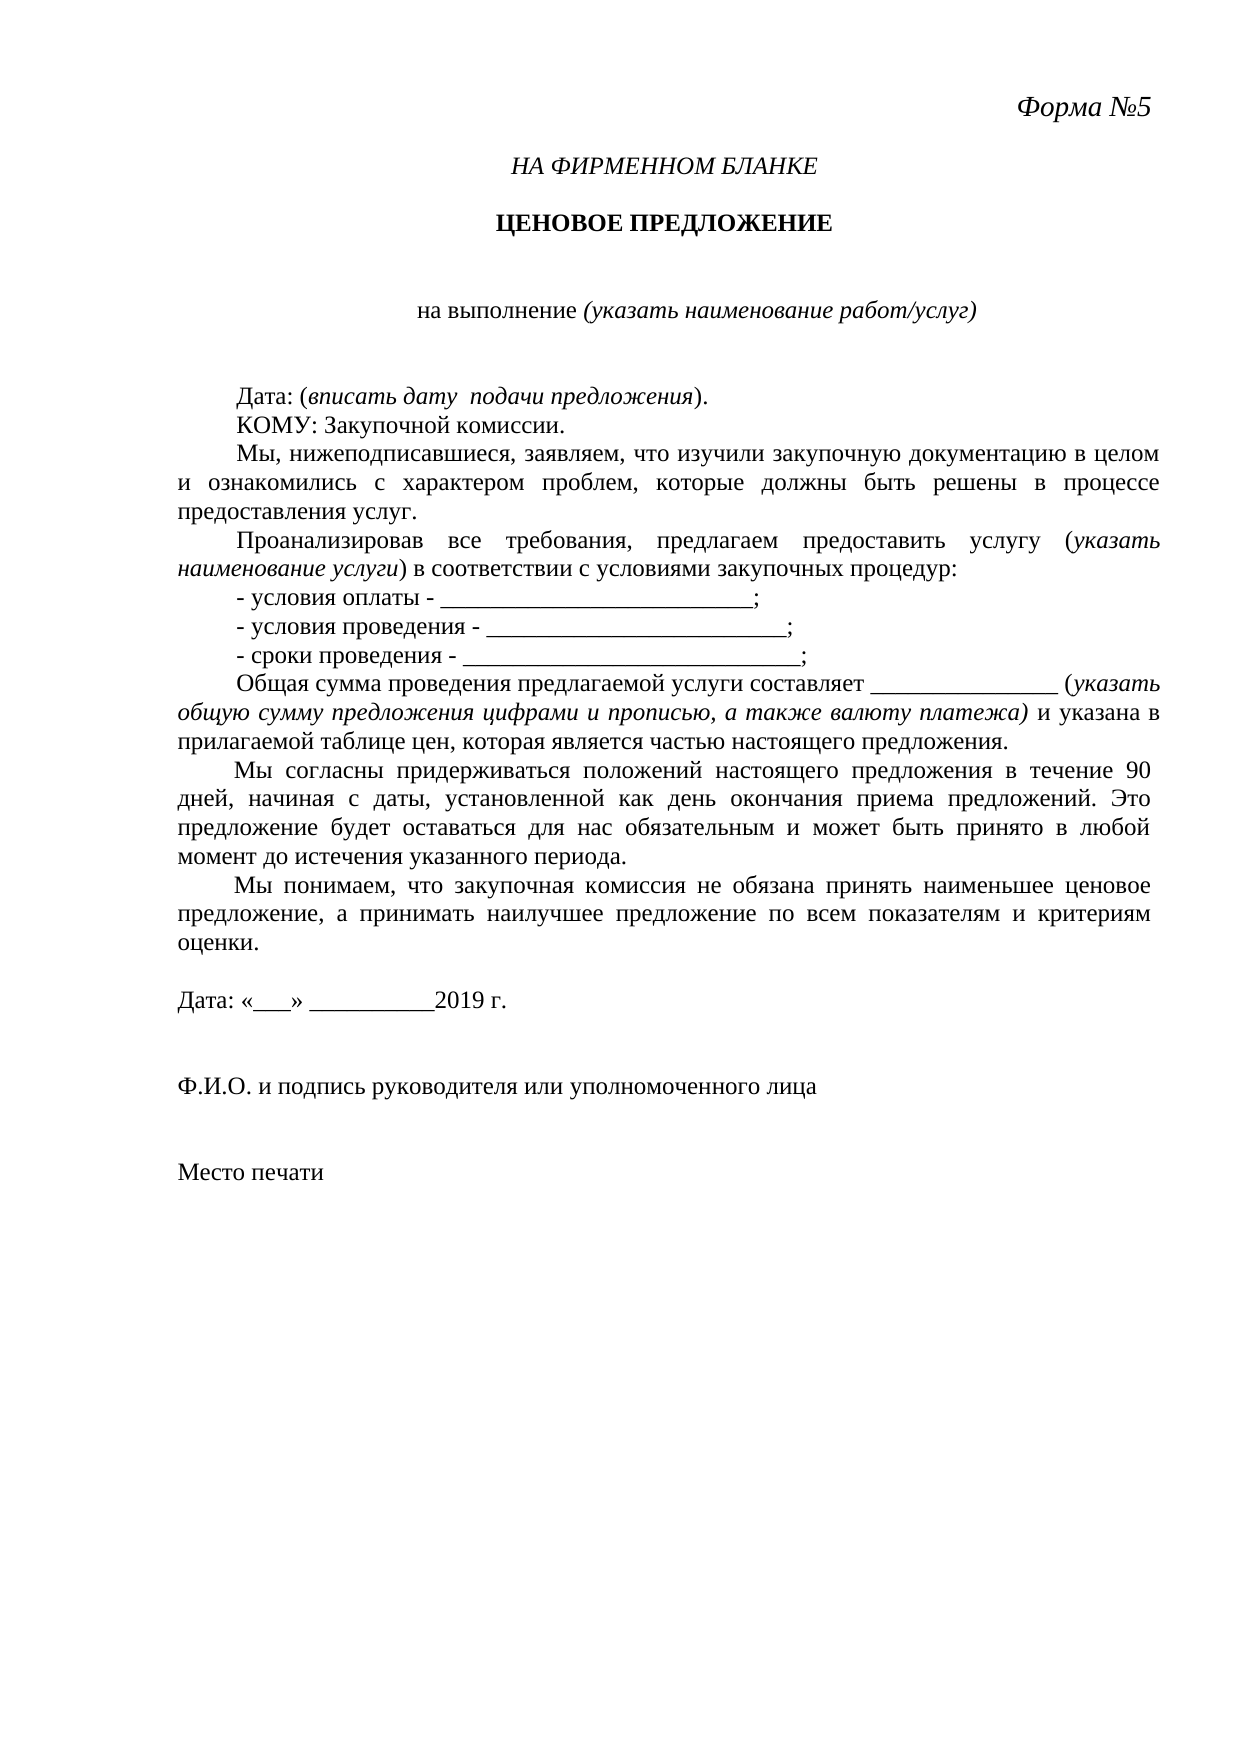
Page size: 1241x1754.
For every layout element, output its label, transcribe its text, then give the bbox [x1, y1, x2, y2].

text Ф.И.О. и подпись руководителя или уполномоченного лица [177, 1071, 1152, 1100]
text Мы согласны придерживаться положений настоящего предложения в течение 90 дней, начиная с даты, установленной как день окончания приема предложений. Это предложение будет оставаться для нас обязательным и может быть принято в любой момент до истечения указанного периода. [177, 755, 1152, 870]
text - сроки проведения - ___________________________; [177, 640, 1160, 668]
text Дата: «___» __________2019 г. [177, 985, 1152, 1013]
text Форма №5 [177, 89, 1152, 122]
text - условия оплаты - _________________________; [177, 582, 1160, 611]
text Проанализировав все требования, предлагаем предоставить услугу (указать наименование услуги) в соответствии с условиями закупочных процедур: [177, 525, 1160, 582]
text Мы понимаем, что закупочная комиссия не обязана принять наименьшее ценовое предложение, а принимать наилучшее предложение по всем показателям и критериям оценки. [177, 870, 1152, 956]
text Место печати [177, 1157, 1152, 1186]
text КОМУ: Закупочной комиссии. [177, 410, 1152, 438]
text - условия проведения - ________________________; [177, 611, 1160, 640]
text Общая сумма проведения предлагаемой услуги составляет _______________ (указать общую сумму предложения цифрами и прописью, а также валюту платежа) и указана в прилагаемой таблице цен, которая является частью настоящего предложения. [177, 668, 1160, 755]
text на выполнение (указать наименование работ/услуг) [177, 295, 1160, 323]
text Мы, нижеподписавшиеся, заявляем, что изучили закупочную документацию в целом и ознакомились с характером проблем, которые должны быть решены в процессе предоставления услуг. [177, 438, 1160, 525]
text НА ФИРМЕННОМ БЛАНКЕ [177, 151, 1152, 180]
text ЦЕНОВОЕ ПРЕДЛОЖЕНИЕ [177, 208, 1152, 237]
text Дата: (вписать дату подачи предложения). [177, 381, 1152, 410]
